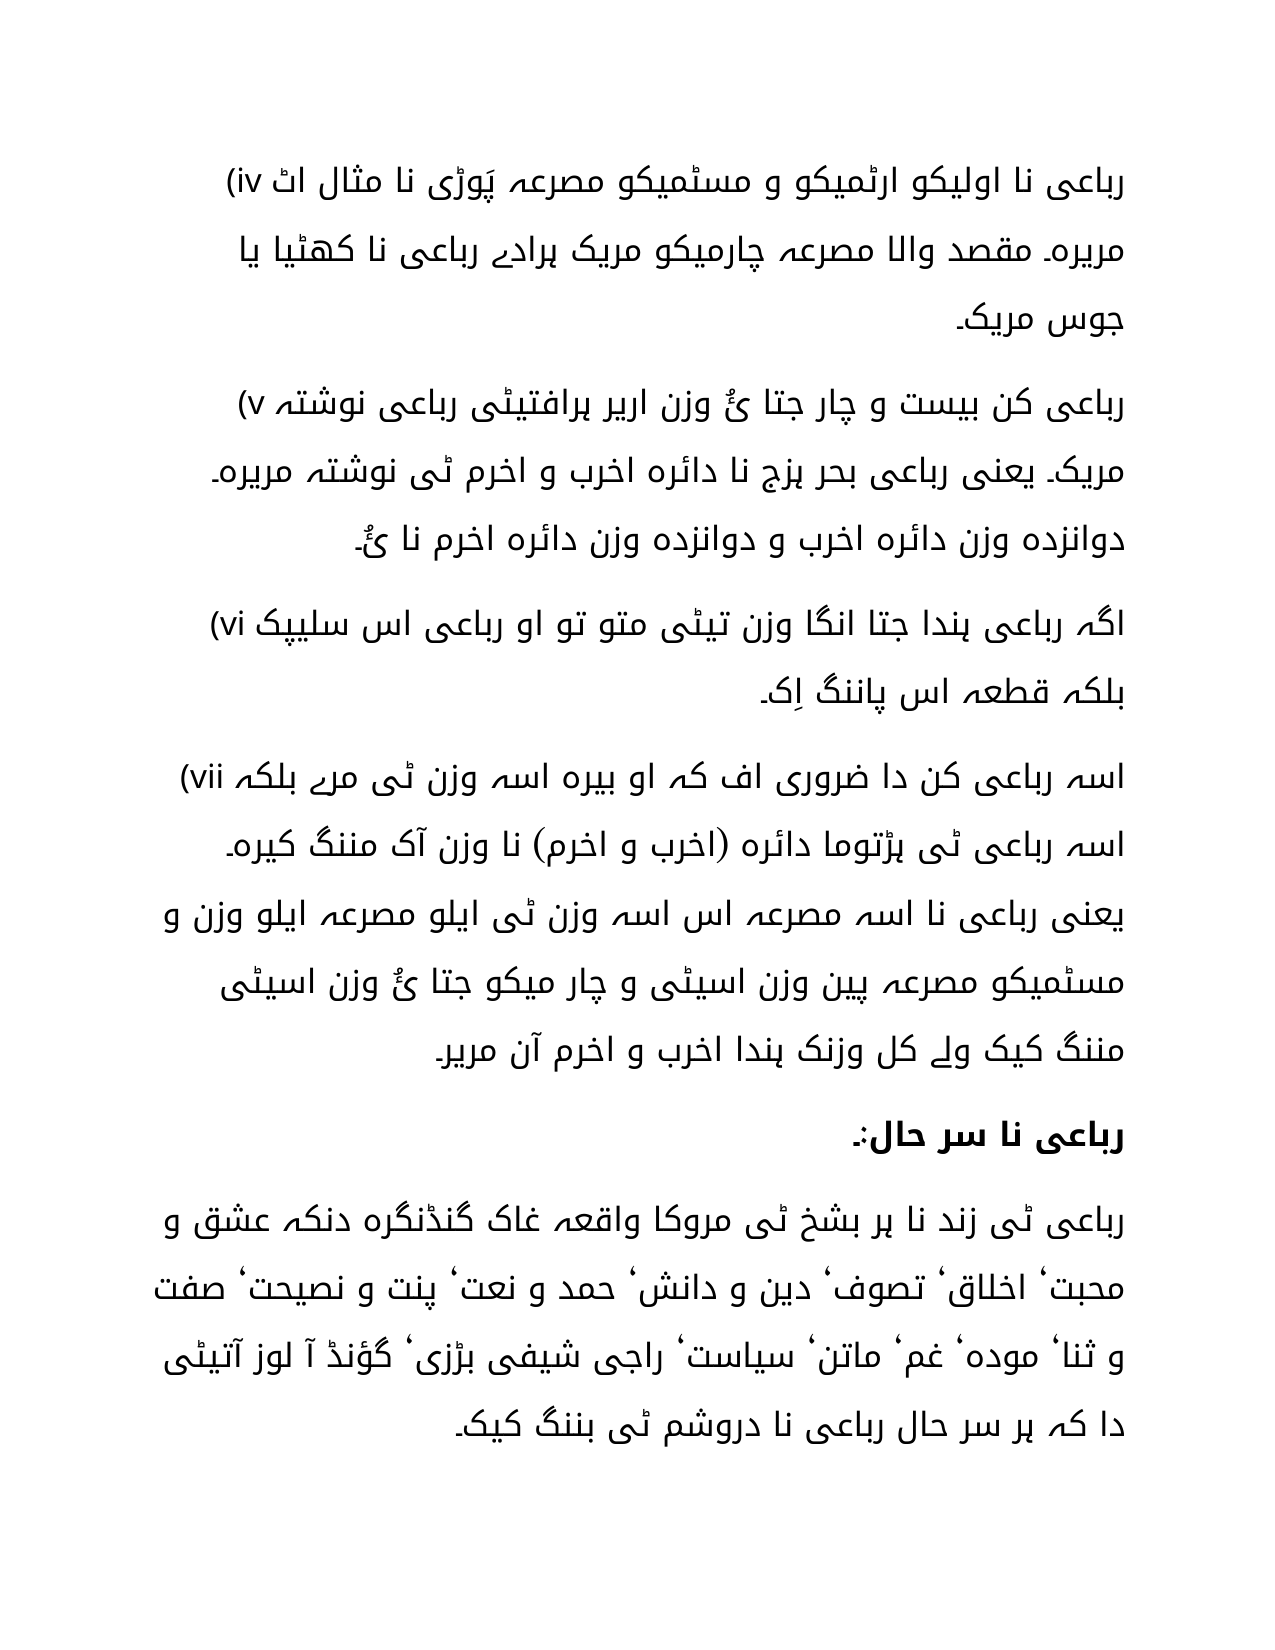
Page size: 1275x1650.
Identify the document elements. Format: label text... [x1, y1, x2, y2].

text (iv رباعی نا اولیکو ارٹمیکو و مسٹمیکو مصرعہ پَوڑی نا مثال اٹ مریرہ۔ مقصد والا مصرعہ چارمیکو مریک ہرادے رباعی نا کھٹیا یا جوس مریک۔ [150, 150, 1125, 350]
text (v رباعی کن بیست و چار جتا ئُ وزن اریر ہرافتیٹی رباعی نوشتہ مریک۔ یعنی رباعی بحر ہزج نا دائرہ اخرب و اخرم ٹی نوشتہ مریرہ۔ دوانزدہ وزن دائرہ اخرب و دوانزدہ وزن دائرہ اخرم نا ئُ۔ [150, 371, 1125, 571]
text (vii اسہ رباعی کن دا ضروری اف کہ او بیرہ اسہ وزن ٹی مرے بلکہ اسہ رباعی ٹی ہڑتوما دائرہ (اخرب و اخرم) نا وزن آک مننگ کیرہ۔ یعنی رباعی نا اسہ مصرعہ اس اسہ وزن ٹی ایلو مصرعہ ایلو وزن و مسٹمیکو مصرعہ پین وزن اسیٹی و چار میکو جتا ئُ وزن اسیٹی مننگ کیک ولے کل وزنک ہندا اخرب و اخرم آن مریر۔ [150, 746, 1125, 1082]
text رباعی نا سر حال:۔ [150, 1104, 1125, 1167]
text (vi اگہ رباعی ہندا جتا انگا وزن تیٹی متو تو او رباعی اس سلیپک بلکہ قطعہ اس پاننگ اِک۔ [150, 593, 1125, 724]
text رباعی ٹی زند نا ہر بشخ ٹی مروکا واقعہ غاک گنڈنگرہ دنکہ عشق و محبت‘ اخلاق‘ تصوف‘ دین و دانش‘ حمد و نعت‘ پنت و نصیحت‘ صفت و ثنا‘ مودہ‘ غم‘ ماتن‘ سیاست‘ راجی شیفی بڑزی‘ گؤنڈ آ لوز آتیٹی دا کہ ہر سر حال رباعی نا دروشم ٹی بننگ کیک۔ [150, 1188, 1125, 1456]
